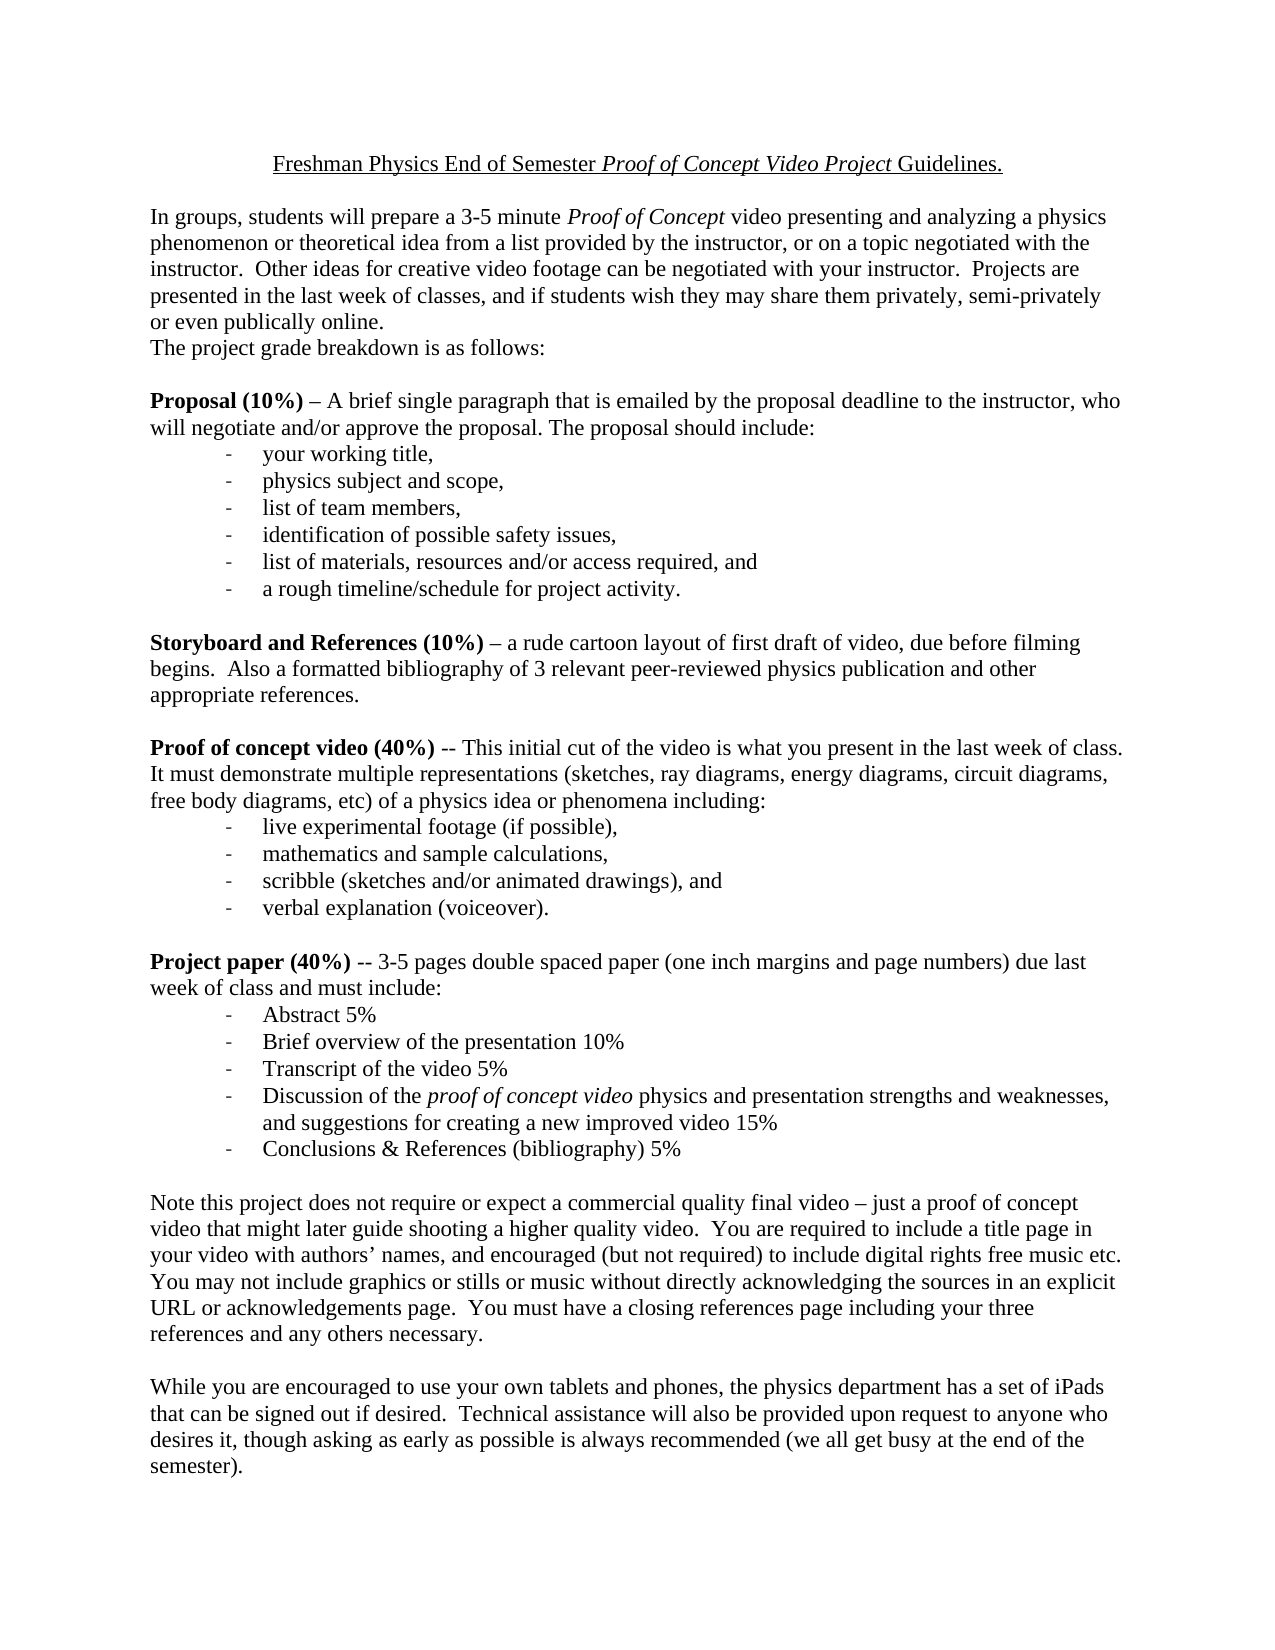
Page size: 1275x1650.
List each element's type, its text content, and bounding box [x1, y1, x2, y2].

list a rough timeline/schedule for project activity. [225, 575, 1125, 602]
list list of materials, resources and/or access required, and [225, 548, 1125, 575]
text The project grade breakdown is as follows: [150, 334, 1125, 361]
text Freshman Physics End of Semester Proof of Concept Video Project Guidelines. [150, 150, 1125, 176]
text Storyboard and References (10%) – a rude cartoon layout of first draft of video, due before filming begins. Also a formatted bibliography of 3 relevant peer-reviewed physics publication and other appropriate references. [150, 629, 1125, 708]
list mathematics and sample calculations, [225, 840, 1125, 867]
list Discussion of the proof of concept video physics and presentation strengths and weaknesses, and suggestions for creating a new improved video 15% [225, 1082, 1125, 1135]
text In groups, students will prepare a 3-5 minute Proof of Concept video presenting and analyzing a physics phenomenon or theoretical idea from a list provided by the instructor, or on a topic negotiated with the instructor. Other ideas for creative video footage can be negotiated with your instructor. Projects are presented in the last week of classes, and if students wish they may share them privately, semi-privately or even publically online. [150, 203, 1125, 334]
list list of team members, [225, 494, 1125, 521]
list identification of possible safety issues, [225, 521, 1125, 548]
list Conclusions & References (bibliography) 5% [225, 1135, 1125, 1162]
text While you are encouraged to use your own tablets and phones, the physics department has a set of iPads that can be signed out if desired. Technical assistance will also be provided upon request to anyone who desires it, though asking as early as possible is always recommended (we all get busy at the end of the semester). [150, 1373, 1125, 1479]
list verbal explanation (voiceover). [225, 894, 1125, 922]
list scribble (sketches and/or animated drawings), and [225, 867, 1125, 894]
text Note this project does not require or expect a commercial quality final video – just a proof of concept video that might later guide shooting a higher quality video. You are required to include a title page in your video with authors’ names, and encouraged (but not required) to include digital rights free music etc. You may not include graphics or stills or music without directly acknowledging the sources in an explicit URL or acknowledgements page. You must have a closing references page including your three references and any others necessary. [150, 1189, 1125, 1347]
text Project paper (40%) -- 3-5 pages double spaced paper (one inch margins and page numbers) due last week of class and must include: [150, 948, 1125, 1001]
list Abstract 5% [225, 1001, 1125, 1028]
list Transcript of the video 5% [225, 1055, 1125, 1082]
list physics subject and scope, [225, 467, 1125, 494]
list your working title, [225, 440, 1125, 467]
text Proposal (10%) – A brief single paragraph that is emailed by the proposal deadline to the instructor, who will negotiate and/or approve the proposal. The proposal should include: [150, 387, 1125, 440]
list live experimental footage (if possible), [225, 813, 1125, 840]
list Brief overview of the presentation 10% [225, 1028, 1125, 1055]
text Proof of concept video (40%) -- This initial cut of the video is what you present in the last week of class. It must demonstrate multiple representations (sketches, ray diagrams, energy diagrams, circuit diagrams, free body diagrams, etc) of a physics idea or phenomena including: [150, 734, 1125, 813]
